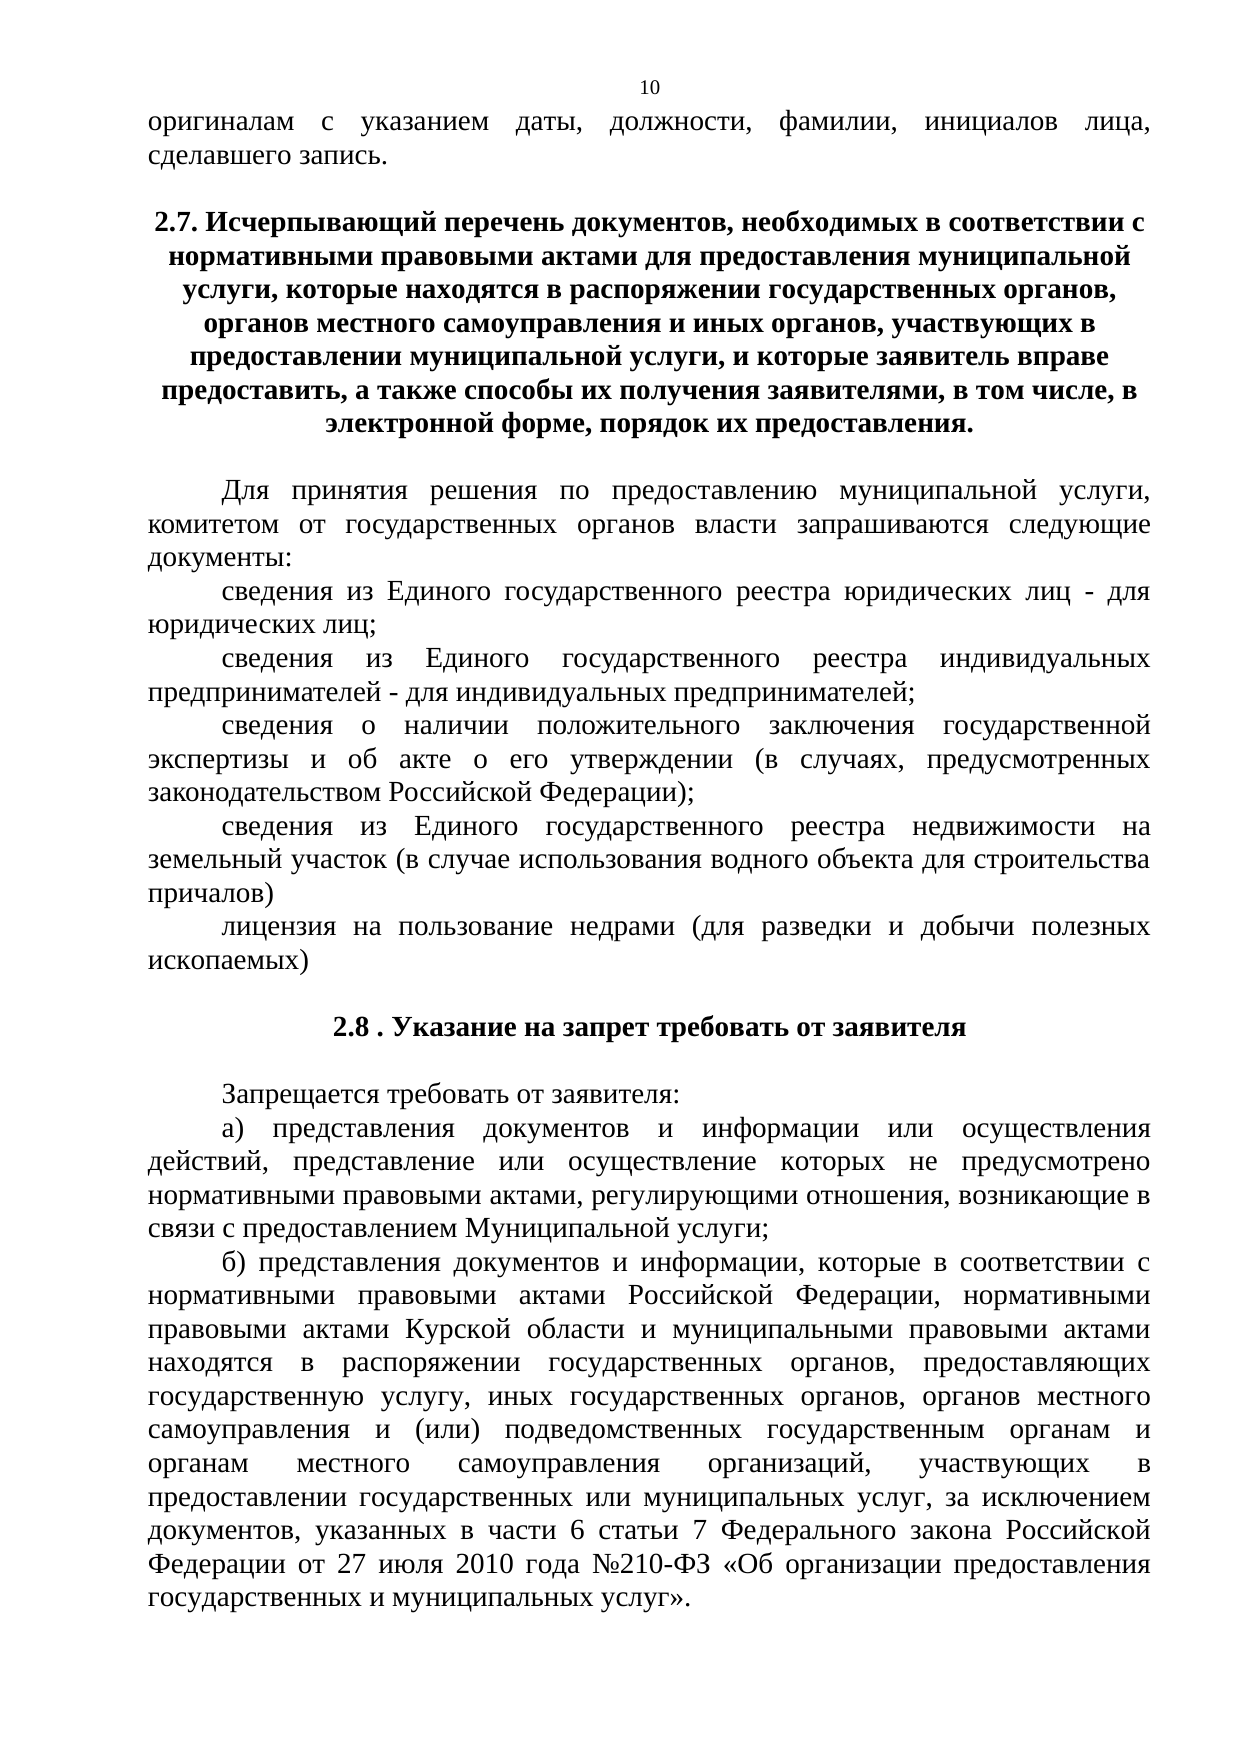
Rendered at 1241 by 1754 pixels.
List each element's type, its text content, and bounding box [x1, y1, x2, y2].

text лицензия на пользование недрами (для разведки и добычи полезных ископаемых) [148, 908, 1152, 976]
text б) представления документов и информации, которые в соответствии с нормативными правовыми актами Российской Федерации, нормативными правовыми актами Курской области и муниципальными правовыми актами находятся в распоряжении государственных органов, предоставляющих государственную услугу, иных государственных органов, органов местного самоуправления и (или) подведомственных государственным органам и органам местного самоуправления организаций, участвующих в предоставлении государственных или муниципальных услуг, за исключением документов, указанных в части 6 статьи 7 Федерального закона Российской Федерации от 27 июля 2010 года №210-ФЗ «Об организации предоставления государственных и муниципальных услуг». [148, 1244, 1152, 1613]
text 2.8 . Указание на запрет требовать от заявителя [148, 1009, 1152, 1043]
text Запрещается требовать от заявителя: [148, 1076, 1152, 1110]
text 2.7. Исчерпывающий перечень документов, необходимых в соответствии с нормативными правовыми актами для предоставления муниципальной услуги, которые находятся в распоряжении государственных органов, органов местного самоуправления и иных органов, участвующих в предоставлении муниципальной услуги, и которые заявитель вправе предоставить, а также способы их получения заявителями, в том числе, в электронной форме, порядок их предоставления. [148, 204, 1152, 439]
text а) представления документов и информации или осуществления действий, представление или осуществление которых не предусмотрено нормативными правовыми актами, регулирующими отношения, возникающие в связи с предоставлением Муниципальной услуги; [148, 1110, 1152, 1244]
text сведения из Единого государственного реестра юридических лиц - для юридических лиц; [148, 573, 1152, 640]
text сведения о наличии положительного заключения государственной экспертизы и об акте о его утверждении (в случаях, предусмотренных законодательством Российской Федерации); [148, 707, 1152, 808]
text сведения из Единого государственного реестра недвижимости на земельный участок (в случае использования водного объекта для строительства причалов) [148, 808, 1152, 908]
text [148, 103, 1152, 171]
text сведения из Единого государственного реестра индивидуальных предпринимателей - для индивидуальных предпринимателей; [148, 640, 1152, 707]
text Для принятия решения по предоставлению муниципальной услуги, комитетом от государственных органов власти запрашиваются следующие документы: [148, 472, 1152, 573]
